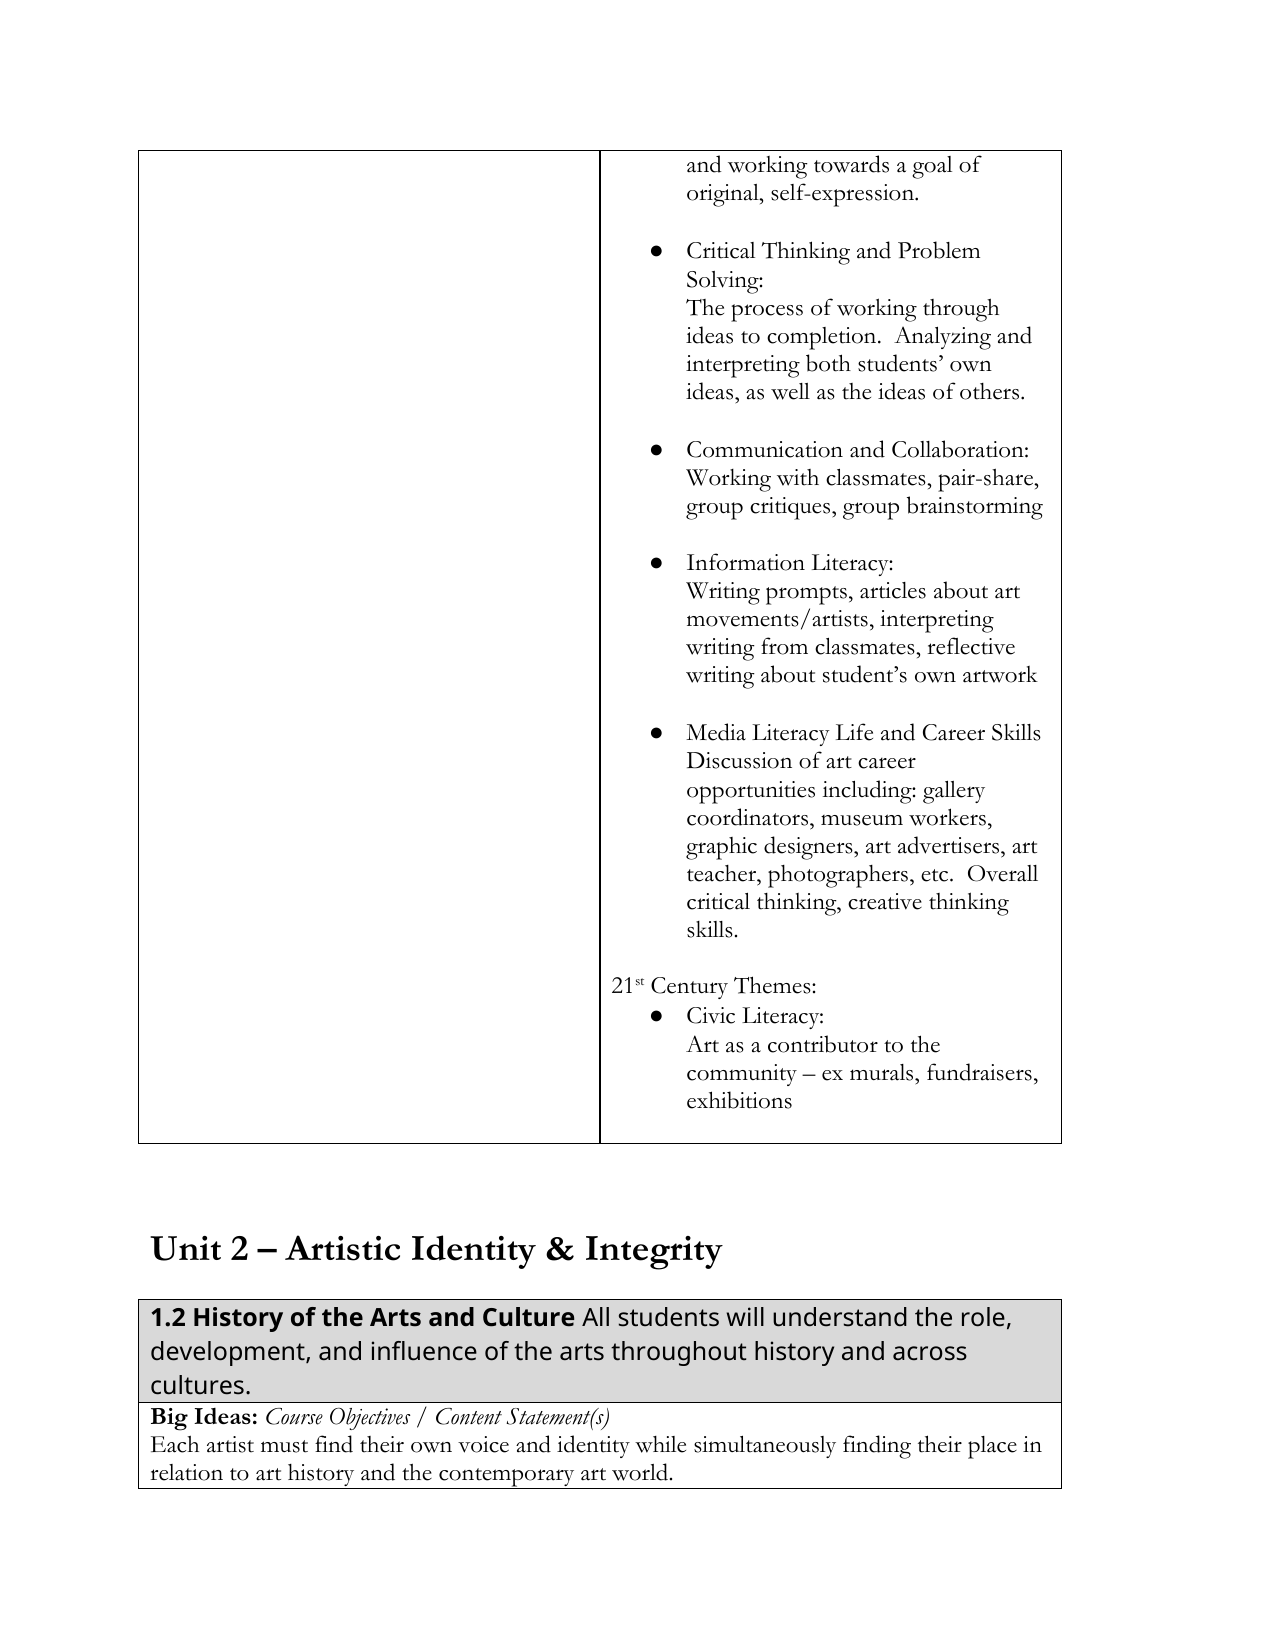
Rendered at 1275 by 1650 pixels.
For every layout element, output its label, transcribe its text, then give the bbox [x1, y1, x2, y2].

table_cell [601, 151, 1061, 1143]
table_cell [139, 1403, 1061, 1487]
table_header 1.2 History of the Arts and Culture All students will understand the role, development, and influence of the arts throughout history and across cultures. [139, 1300, 1061, 1402]
text Unit 2 – Artistic Identity & Integrity [150, 1228, 1125, 1271]
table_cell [139, 151, 599, 1143]
